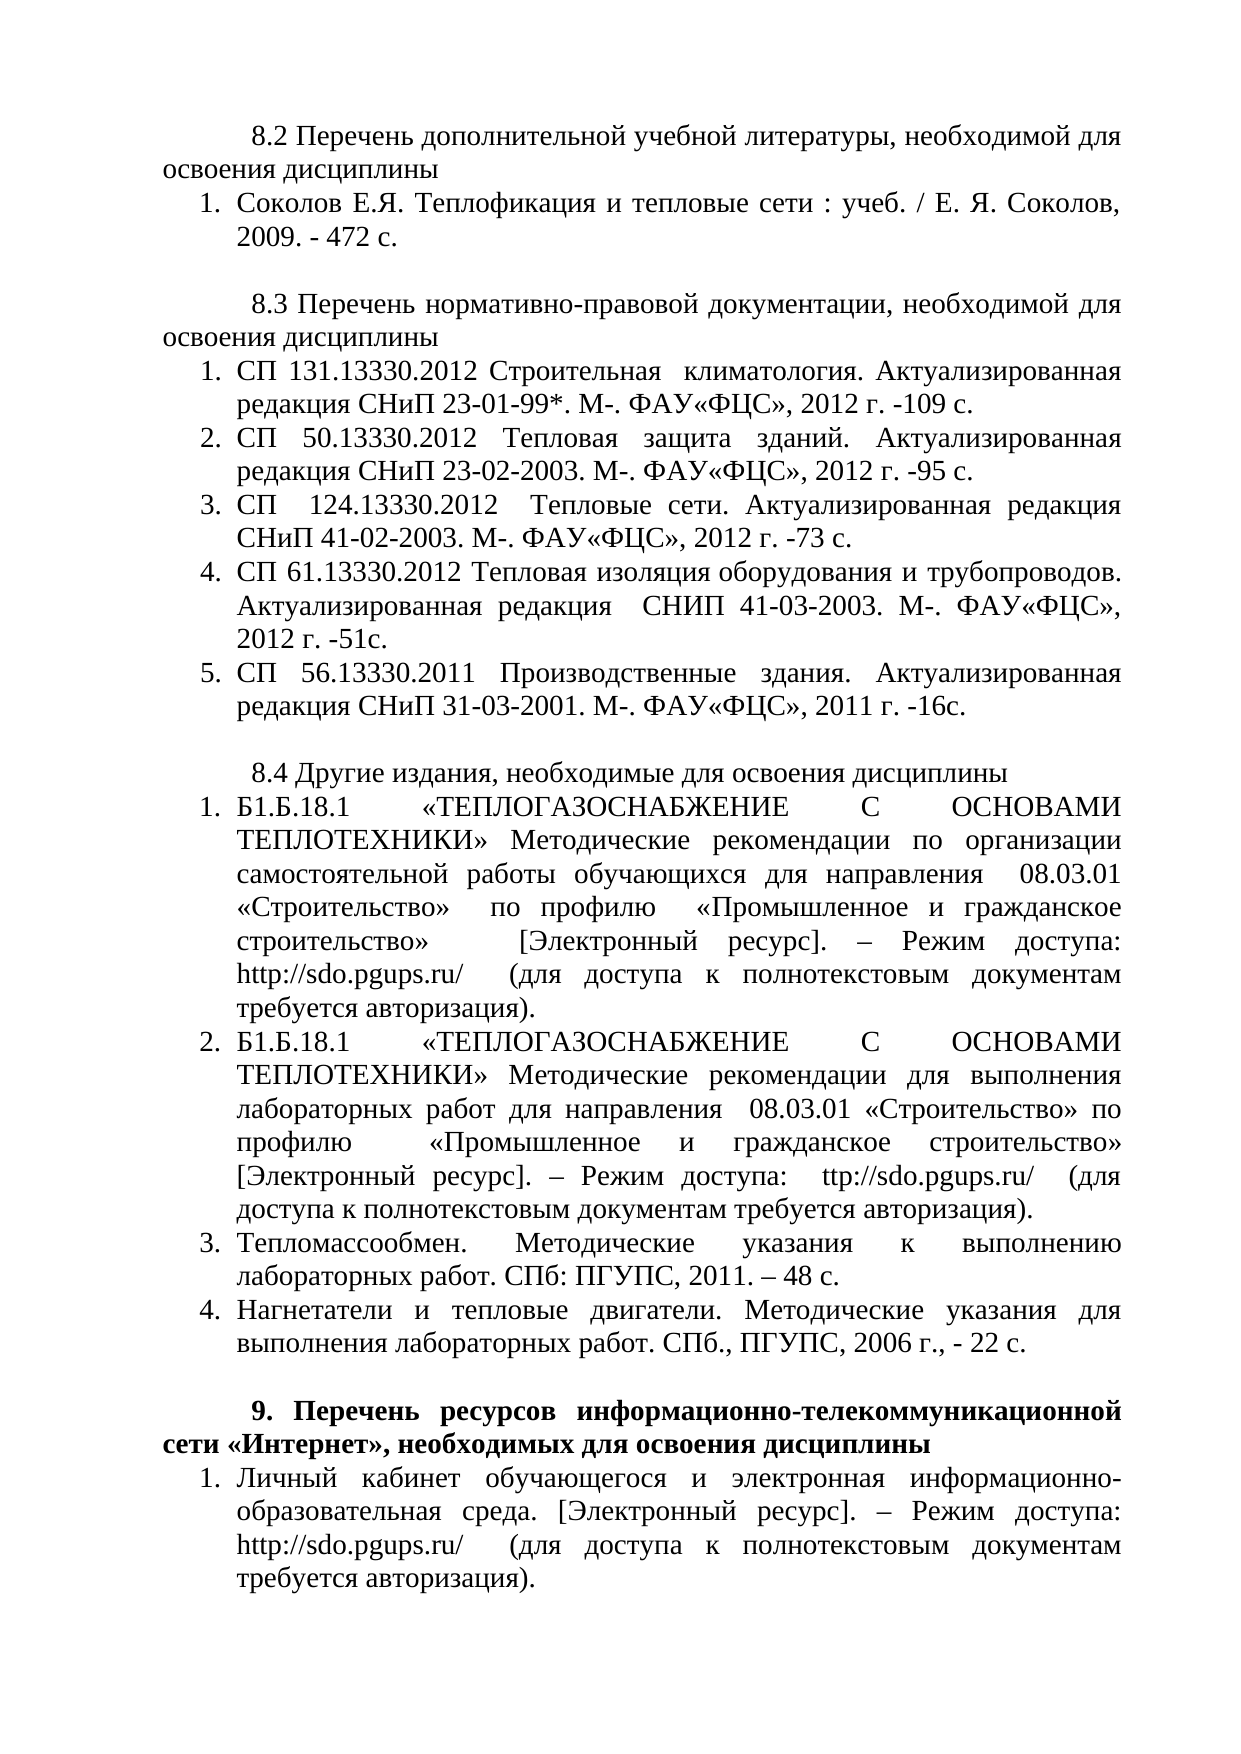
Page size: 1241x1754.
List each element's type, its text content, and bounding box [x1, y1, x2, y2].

list СП 56.13330.2011 Производственные здания. Актуализированная редакция СНиП 31-03-2001. М-. ФАУ«ФЦС», 2011 г. -16с. [222, 655, 1122, 722]
list Тепломассообмен. Методические указания к выполнению лабораторных работ. СПб: ПГУПС, 2011. – 48 с. [199, 1225, 1122, 1292]
list Нагнетатели и тепловые двигатели. Методические указания для выполнения лабораторных работ. СПб., ПГУПС, 2006 г., - 22 с. [199, 1292, 1122, 1359]
text 8.3 Перечень нормативно-правовой документации, необходимой для освоения дисциплины [162, 286, 1122, 353]
text 8.2 Перечень дополнительной учебной литературы, необходимой для освоения дисциплины [162, 118, 1122, 185]
list СП 131.13330.2012 Строительная климатология. Актуализированная редакция СНиП 23-01-99*. М-. ФАУ«ФЦС», 2012 г. -109 с. [222, 353, 1122, 420]
list Б1.Б.18.1 «ТЕПЛОГАЗОСНАБЖЕНИЕ С ОСНОВАМИ ТЕПЛОТЕХНИКИ» Методические рекомендации по организации самостоятельной работы обучающихся для направления 08.03.01 «Строительство» по профилю «Промышленное и гражданское строительство» [Электронный ресурс]. – Режим доступа: http://sdo.pgups.ru/ (для доступа к полнотекстовым документам требуется авторизация). [199, 789, 1122, 1024]
text 8.4 Другие издания, необходимые для освоения дисциплины [162, 755, 1122, 789]
text 9. Перечень ресурсов информационно-телекоммуникационной сети «Интернет», необходимых для освоения дисциплины [162, 1393, 1122, 1460]
list Б1.Б.18.1 «ТЕПЛОГАЗОСНАБЖЕНИЕ С ОСНОВАМИ ТЕПЛОТЕХНИКИ» Методические рекомендации для выполнения лабораторных работ для направления 08.03.01 «Строительство» по профилю «Промышленное и гражданское строительство» [Электронный ресурс]. – Режим доступа: ttp://sdo.pgups.ru/ (для доступа к полнотекстовым документам требуется авторизация). [199, 1024, 1122, 1225]
list СП 124.13330.2012 Тепловые сети. Актуализированная редакция СНиП 41-02-2003. М-. ФАУ«ФЦС», 2012 г. -73 с. [222, 487, 1122, 554]
list Личный кабинет обучающегося и электронная информационно-образовательная среда. [Электронный ресурс]. – Режим доступа: http://sdo.pgups.ru/ (для доступа к полнотекстовым документам требуется авторизация). [199, 1460, 1122, 1594]
list СП 50.13330.2012 Тепловая защита зданий. Актуализированная редакция СНиП 23-02-2003. М-. ФАУ«ФЦС», 2012 г. -95 с. [222, 420, 1122, 487]
list СП 61.13330.2012 Тепловая изоляция оборудования и трубопроводов. Актуализированная редакция СНИП 41-03-2003. М-. ФАУ«ФЦС», 2012 г. -51с. [222, 554, 1122, 655]
list Соколов Е.Я. Теплофикация и тепловые сети : учеб. / Е. Я. Соколов, 2009. - 472 с. [199, 185, 1122, 252]
